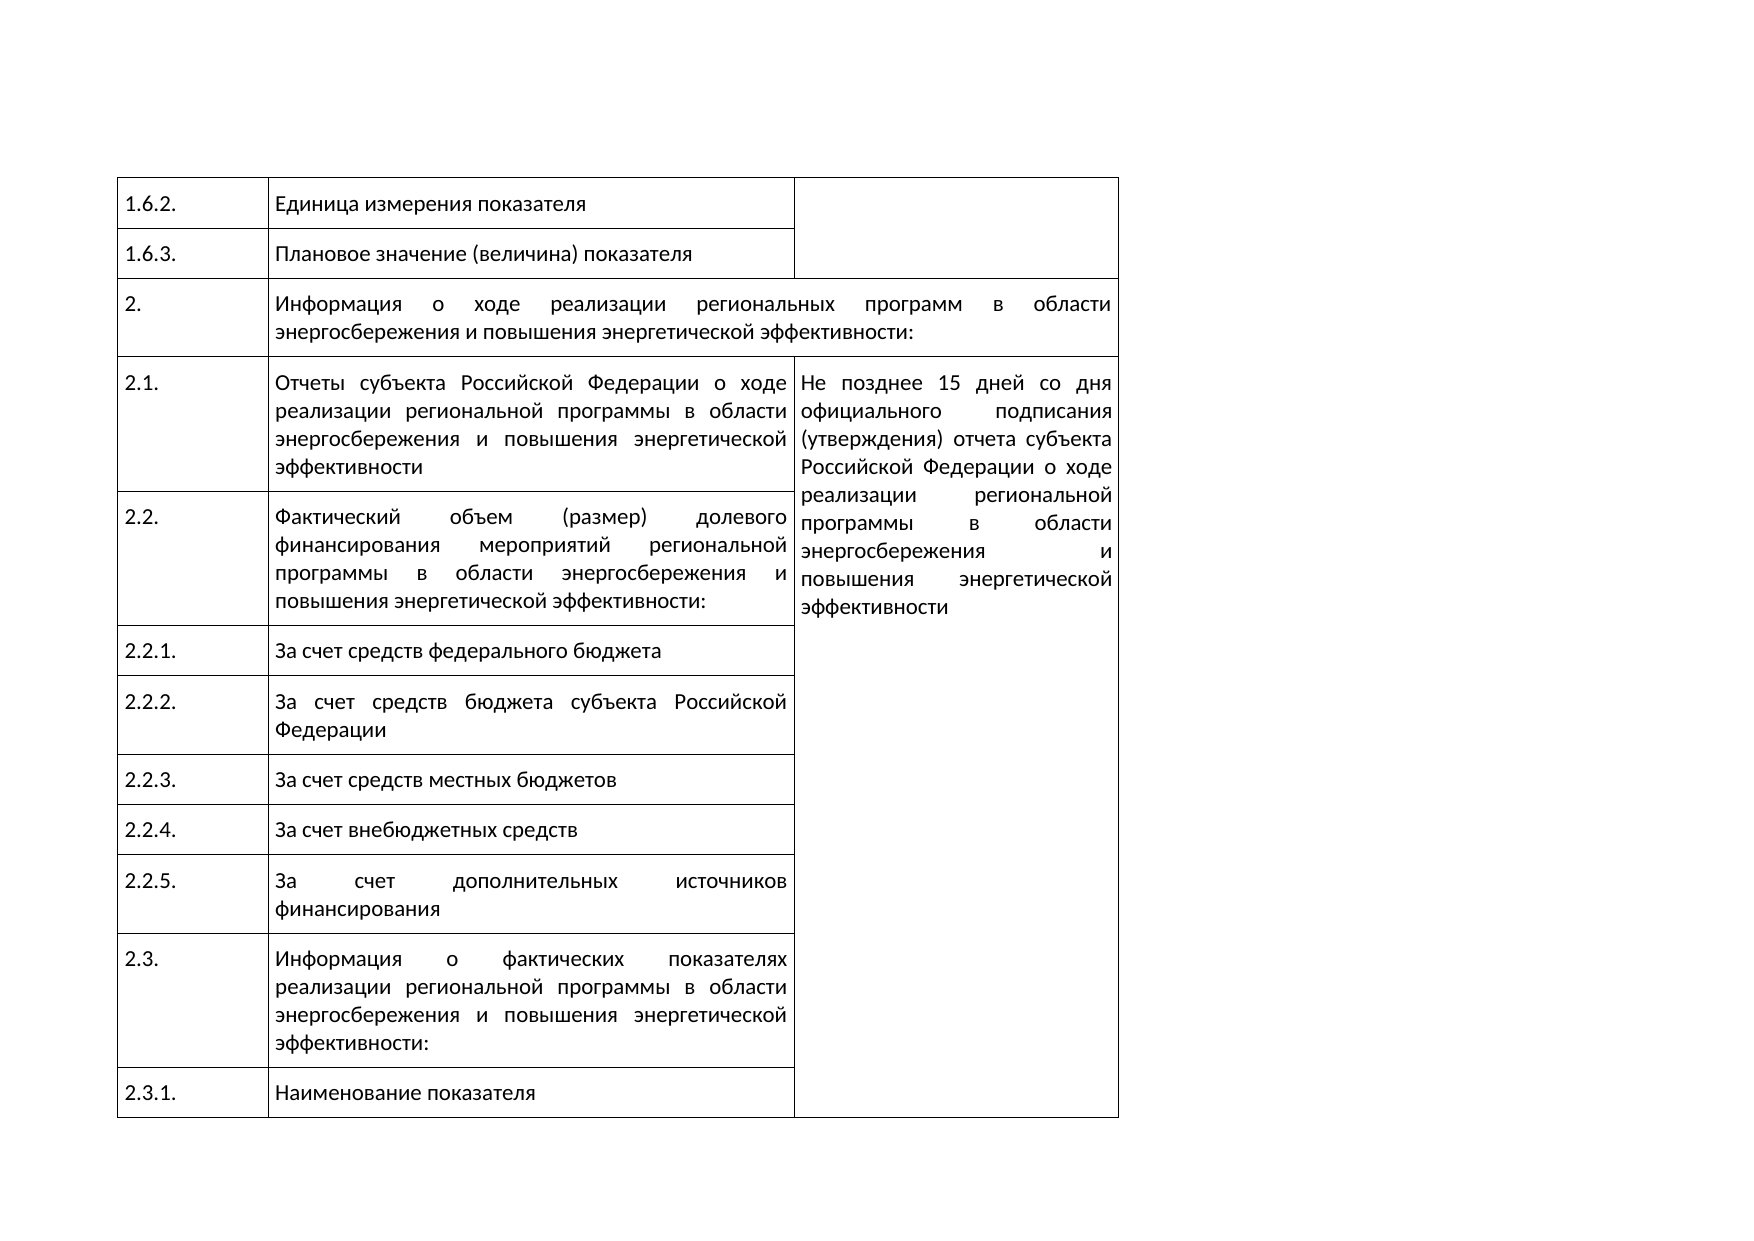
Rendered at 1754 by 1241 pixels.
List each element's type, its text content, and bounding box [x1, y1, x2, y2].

table_cell Информация о фактических показателях реализации региональной программы в области энергосбережения и повышения энергетической эффективности: [269, 934, 794, 1067]
table_cell Единица измерения показателя [269, 178, 794, 227]
table_cell Информация о ходе реализации региональных программ в области энергосбережения и повышения энергетической эффективности: [269, 279, 1118, 356]
table_cell За счет средств федерального бюджета [269, 626, 794, 675]
table_cell За счет дополнительных источников финансирования [269, 855, 794, 932]
table_cell 1.6.2. [118, 178, 268, 227]
table_cell 2.2.2. [118, 676, 268, 753]
table_cell За счет средств местных бюджетов [269, 755, 794, 804]
table_cell 2.3.1. [118, 1068, 268, 1117]
table_cell 2.3. [118, 934, 268, 1067]
table_cell 2.2.4. [118, 805, 268, 854]
table_cell Наименование показателя [269, 1068, 794, 1117]
table_cell Отчеты субъекта Российской Федерации о ходе реализации региональной программы в области энергосбережения и повышения энергетической эффективности [269, 357, 794, 491]
table_cell За счет внебюджетных средств [269, 805, 794, 854]
table_cell 2.2. [118, 492, 268, 625]
table_cell 2.2.5. [118, 855, 268, 932]
table_cell Плановое значение (величина) показателя [269, 229, 794, 278]
table_cell Не позднее 15 дней со дня официального подписания (утверждения) отчета субъекта Российской Федерации о ходе реализации региональной программы в области энергосбережения и повышения энергетической эффективности [795, 357, 1118, 1117]
table_cell 2.2.1. [118, 626, 268, 675]
table_cell 1.6.3. [118, 229, 268, 278]
table_cell 2.1. [118, 357, 268, 491]
table_cell 2.2.3. [118, 755, 268, 804]
table_cell Фактический объем (размер) долевого финансирования мероприятий региональной программы в области энергосбережения и повышения энергетической эффективности: [269, 492, 794, 625]
table_cell 2. [118, 279, 268, 356]
table_cell За счет средств бюджета субъекта Российской Федерации [269, 676, 794, 753]
